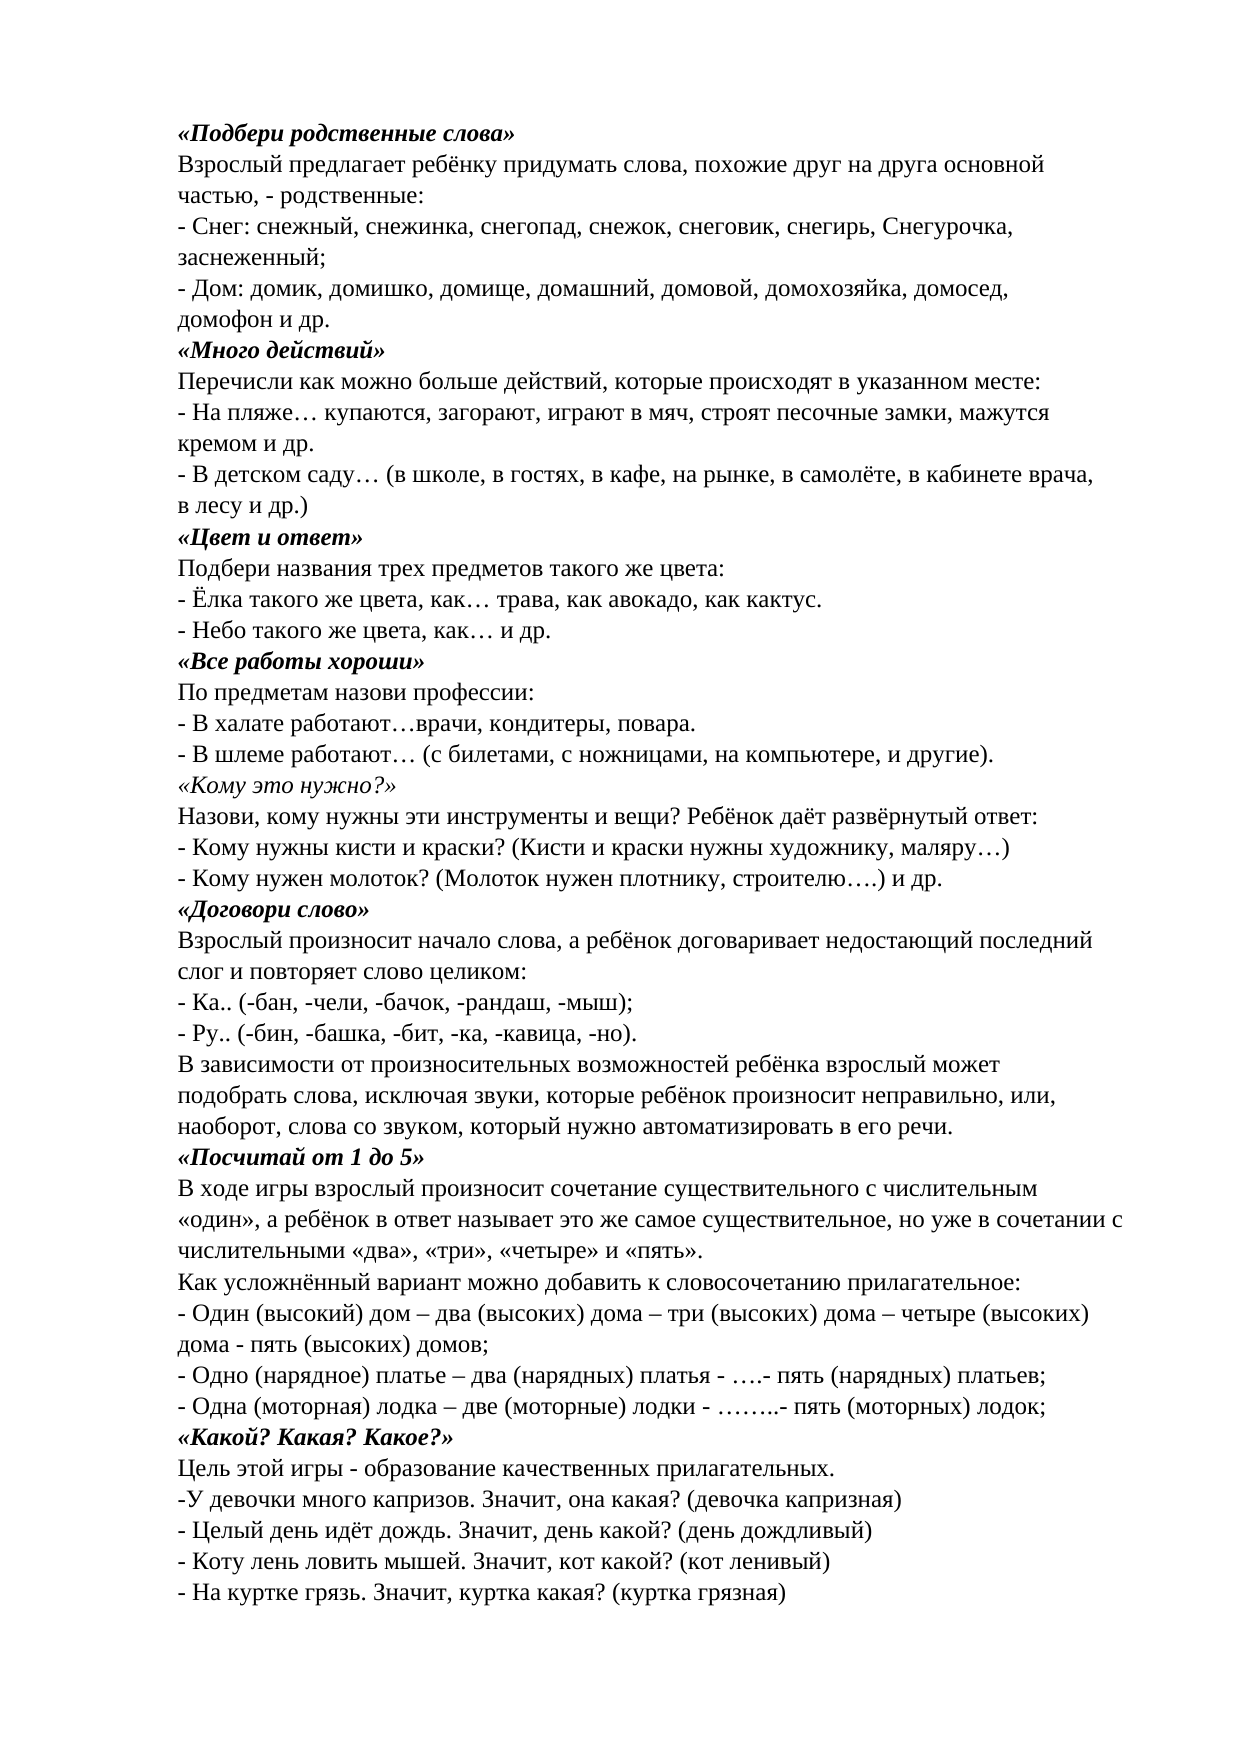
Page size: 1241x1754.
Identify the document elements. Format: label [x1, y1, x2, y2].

text [177, 118, 1152, 1606]
